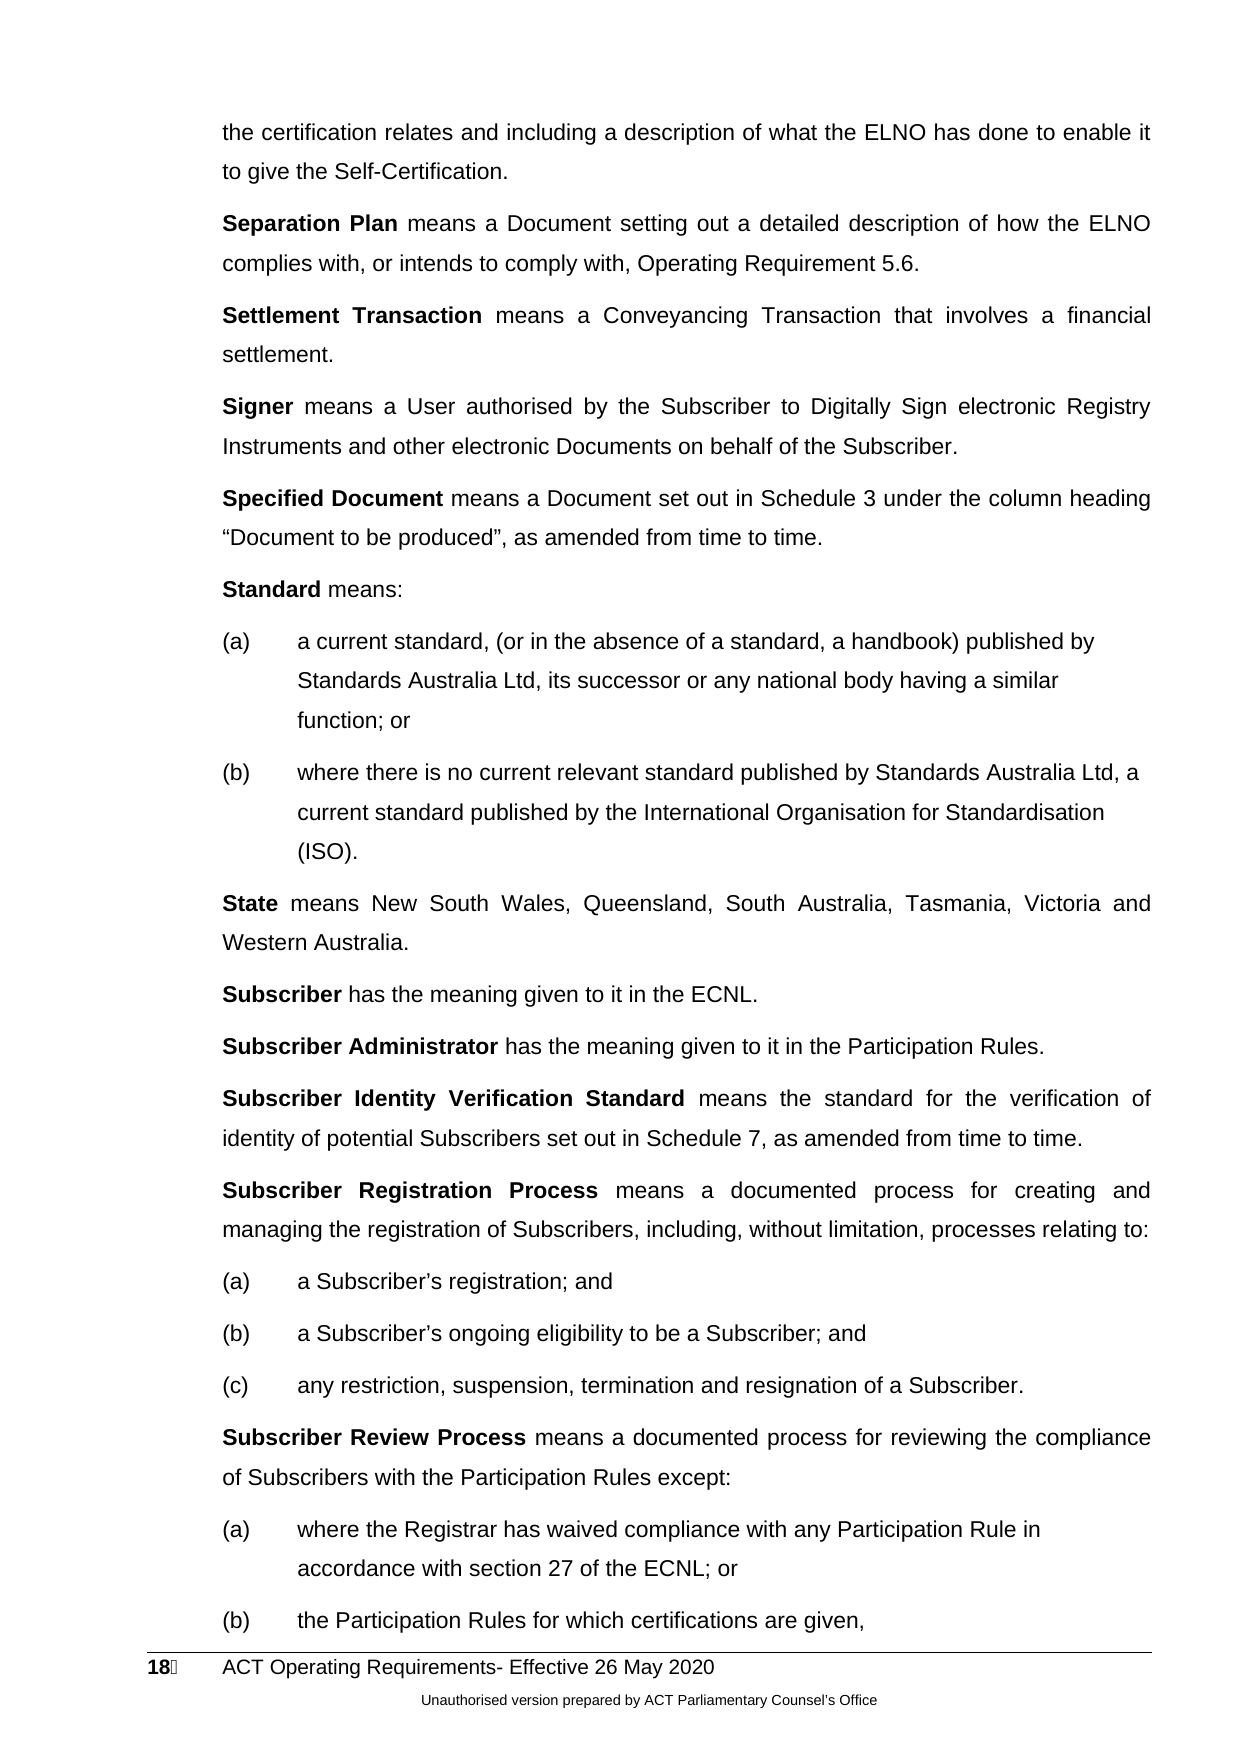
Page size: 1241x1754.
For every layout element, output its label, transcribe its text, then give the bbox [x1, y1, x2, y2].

text Subscriber Administrator has the meaning given to it in the Participation Rules. [222, 1033, 1152, 1060]
text Subscriber Review Process means a documented process for reviewing the compliance of Subscribers with the Participation Rules except: [222, 1424, 1152, 1490]
list the Participation Rules for which certifications are given, [222, 1607, 1152, 1633]
text Signer means a User authorised by the Subscriber to Digitally Sign electronic Registry Instruments and other electronic Documents on behalf of the Subscriber. [222, 393, 1152, 459]
text Separation Plan means a Document setting out a detailed description of how the ELNO complies with, or intends to comply with, Operating Requirement 5.6. [222, 210, 1152, 276]
list a Subscriber’s ongoing eligibility to be a Subscriber; and [222, 1320, 1152, 1347]
list any restriction, suspension, termination and resignation of a Subscriber. [222, 1372, 1152, 1398]
list a current standard, (or in the absence of a standard, a handbook) published by Standards Australia Ltd, its successor or any national body having a similar function; or [222, 628, 1152, 733]
text State means New South Wales, Queensland, South Australia, Tasmania, Victoria and Western Australia. [222, 890, 1152, 956]
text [222, 119, 1152, 184]
list where there is no current relevant standard published by Standards Australia Ltd, a current standard published by the International Organisation for Standardisation (ISO). [222, 759, 1152, 864]
list where the Registrar has waived compliance with any Participation Rule in accordance with section 27 of the ECNL; or [222, 1516, 1152, 1581]
text Specified Document means a Document set out in Schedule 3 under the column heading “Document to be produced”, as amended from time to time. [222, 484, 1152, 550]
text Standard means: [222, 576, 1152, 602]
text Subscriber has the meaning given to it in the ECNL. [222, 981, 1152, 1008]
list a Subscriber’s registration; and [222, 1268, 1152, 1294]
text Subscriber Registration Process means a documented process for creating and managing the registration of Subscribers, including, without limitation, processes relating to: [222, 1177, 1152, 1243]
text Subscriber Identity Verification Standard means the standard for the verification of identity of potential Subscribers set out in Schedule 7, as amended from time to time. [222, 1085, 1152, 1151]
text Settlement Transaction means a Conveyancing Transaction that involves a financial settlement. [222, 302, 1152, 367]
